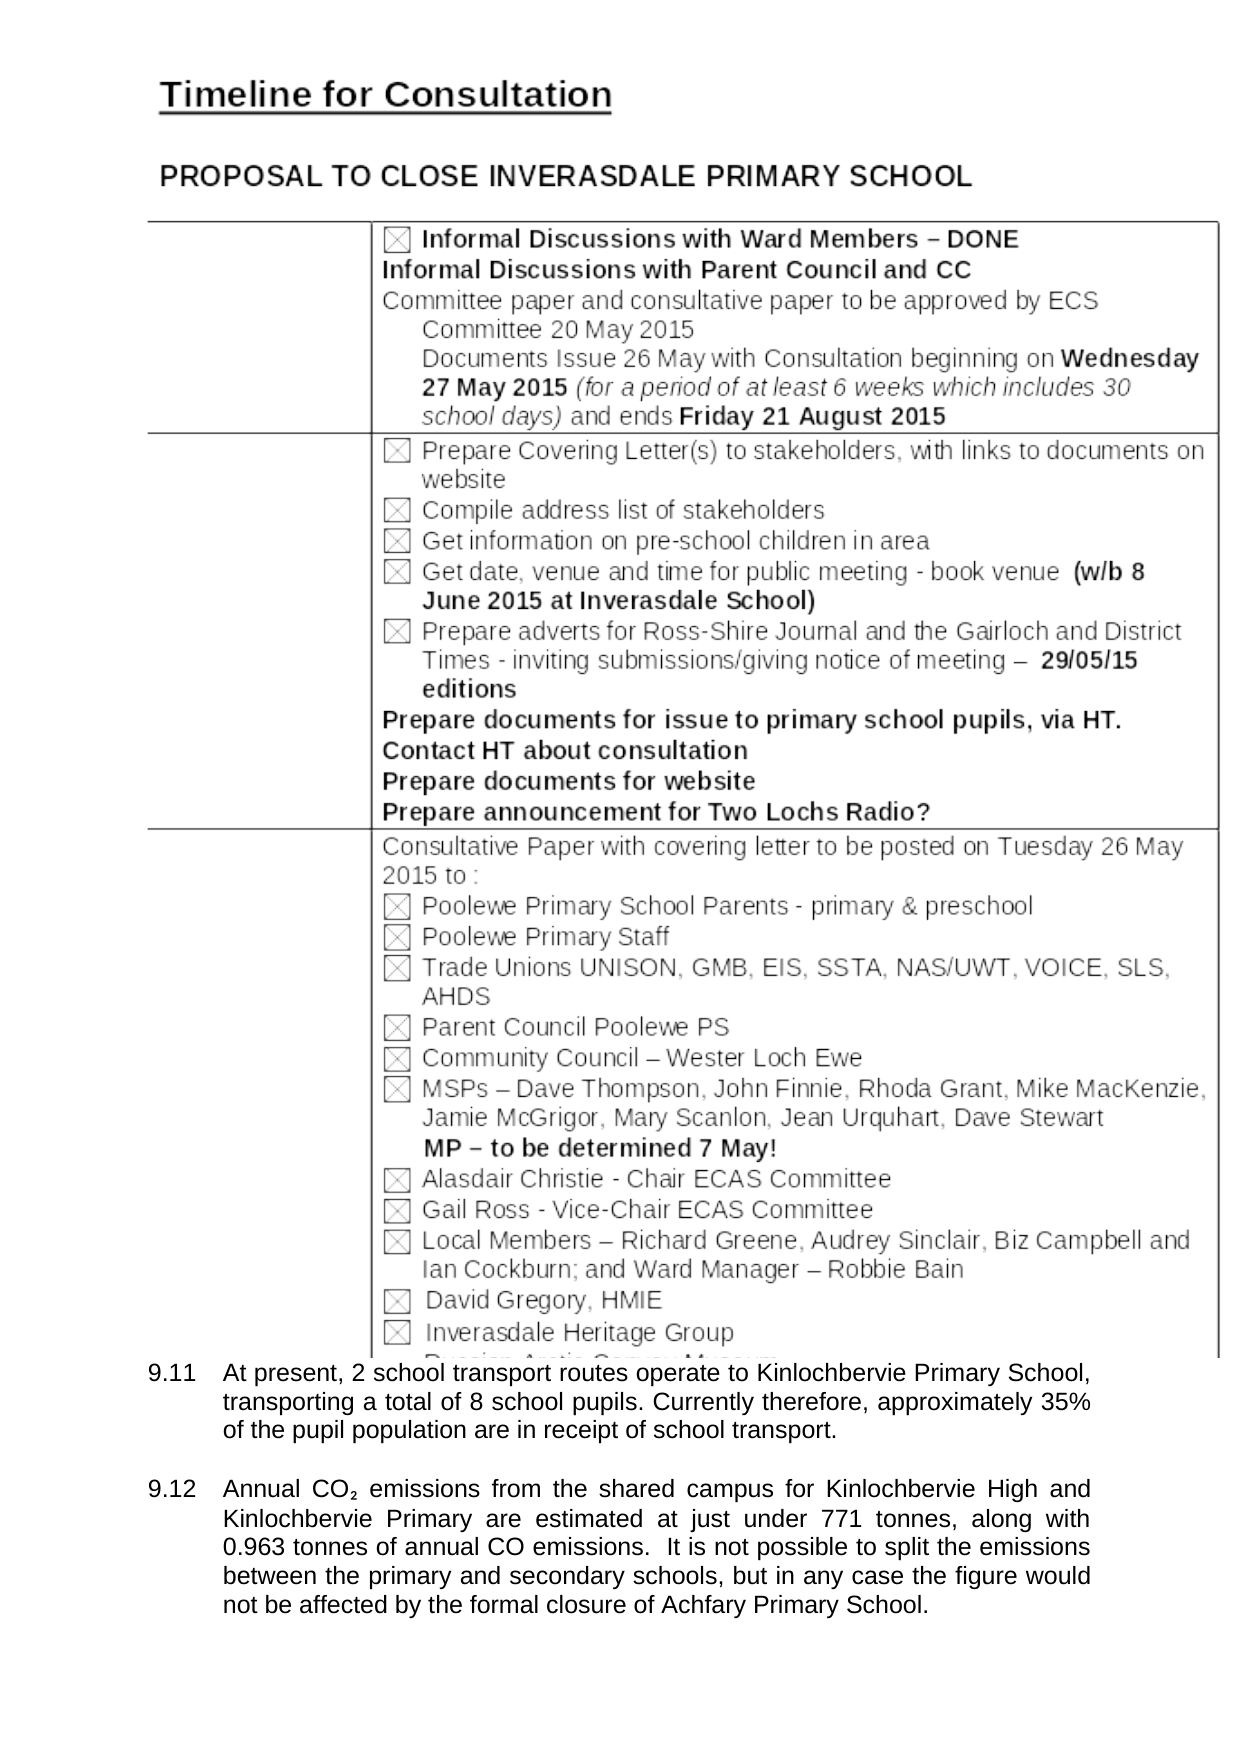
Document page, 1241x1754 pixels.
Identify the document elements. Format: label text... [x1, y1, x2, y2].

text 9.12 Annual CO₂ emissions from the shared campus for Kinlochbervie High and Kinlochbervie Primary are estimated at just under 771 tonnes, along with 0.963 tonnes of annual CO emissions. It is not possible to split the emissions between the primary and secondary schools, but in any case the figure would not be affected by the formal closure of Achfary Primary School. [148, 1473, 1092, 1618]
text 9.11 At present, 2 school transport routes operate to Kinlochbervie Primary School, transporting a total of 8 school pupils. Currently therefore, approximately 35% of the pupil population are in receipt of school transport. [148, 1358, 1092, 1444]
